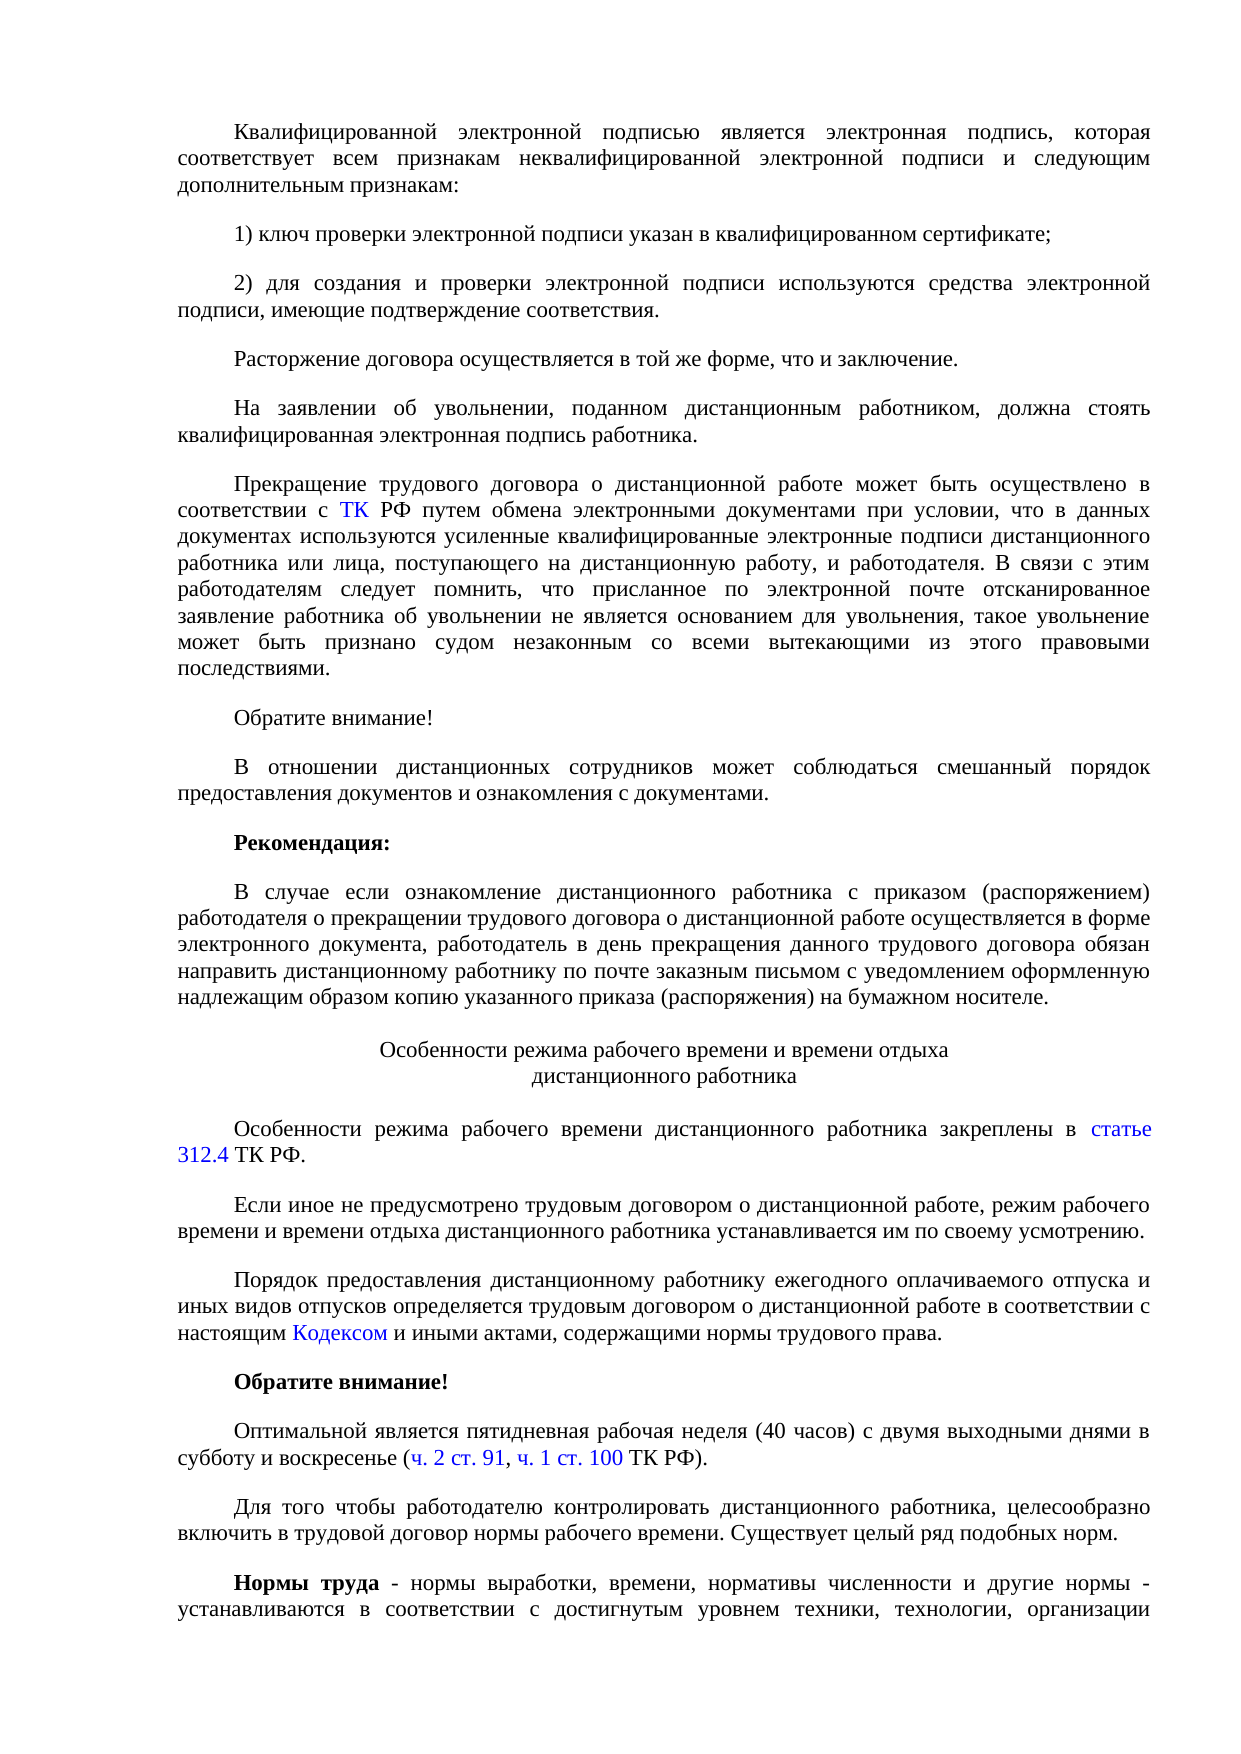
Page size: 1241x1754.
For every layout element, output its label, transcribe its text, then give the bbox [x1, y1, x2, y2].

text Порядок предоставления дистанционному работнику ежегодного оплачиваемого отпуска и иных видов отпусков определяется трудовым договором о дистанционной работе в соответствии с настоящим Кодексом и иными актами, содержащими нормы трудового права. [177, 1266, 1152, 1345]
text Расторжение договора осуществляется в той же форме, что и заключение. [177, 345, 1152, 371]
text Если иное не предусмотрено трудовым договором о дистанционной работе, режим рабочего времени и времени отдыха дистанционного работника устанавливается им по своему усмотрению. [177, 1191, 1152, 1243]
text На заявлении об увольнении, поданном дистанционным работником, должна стоять квалифицированная электронная подпись работника. [177, 394, 1152, 447]
text Оптимальной является пятидневная рабочая неделя (40 часов) с двумя выходными днями в субботу и воскресенье (ч. 2 ст. 91, ч. 1 ст. 100 ТК РФ). [177, 1417, 1152, 1470]
text дистанционного работника [177, 1062, 1152, 1089]
text Рекомендация: [177, 828, 1152, 855]
text Обратите внимание! [177, 704, 1152, 730]
text В отношении дистанционных сотрудников может соблюдаться смешанный порядок предоставления документов и ознакомления с документами. [177, 753, 1152, 806]
text Для того чтобы работодателю контролировать дистанционного работника, целесообразно включить в трудовой договор нормы рабочего времени. Существует целый ряд подобных норм. [177, 1493, 1152, 1546]
text 1) ключ проверки электронной подписи указан в квалифицированном сертификате; [177, 220, 1152, 246]
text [177, 1569, 1152, 1621]
text Прекращение трудового договора о дистанционной работе может быть осуществлено в соответствии с ТК РФ путем обмена электронными документами при условии, что в данных документах используются усиленные квалифицированные электронные подписи дистанционного работника или лица, поступающего на дистанционную работу, и работодателя. В связи с этим работодателям следует помнить, что присланное по электронной почте отсканированное заявление работника об увольнении не является основанием для увольнения, такое увольнение может быть признано судом незаконным со всеми вытекающими из этого правовыми последствиями. [177, 470, 1152, 681]
text Квалифицированной электронной подписью является электронная подпись, которая соответствует всем признакам неквалифицированной электронной подписи и следующим дополнительным признакам: [177, 118, 1152, 197]
text В случае если ознакомление дистанционного работника с приказом (распоряжением) работодателя о прекращении трудового договора о дистанционной работе осуществляется в форме электронного документа, работодатель в день прекращения данного трудового договора обязан направить дистанционному работнику по почте заказным письмом с уведомлением оформленную надлежащим образом копию указанного приказа (распоряжения) на бумажном носителе. [177, 878, 1152, 1009]
text 2) для создания и проверки электронной подписи используются средства электронной подписи, имеющие подтверждение соответствия. [177, 269, 1152, 322]
text Обратите внимание! [177, 1368, 1152, 1394]
text Особенности режима рабочего времени дистанционного работника закреплены в статье 312.4 ТК РФ. [177, 1115, 1152, 1168]
text Особенности режима рабочего времени и времени отдыха [177, 1036, 1152, 1062]
